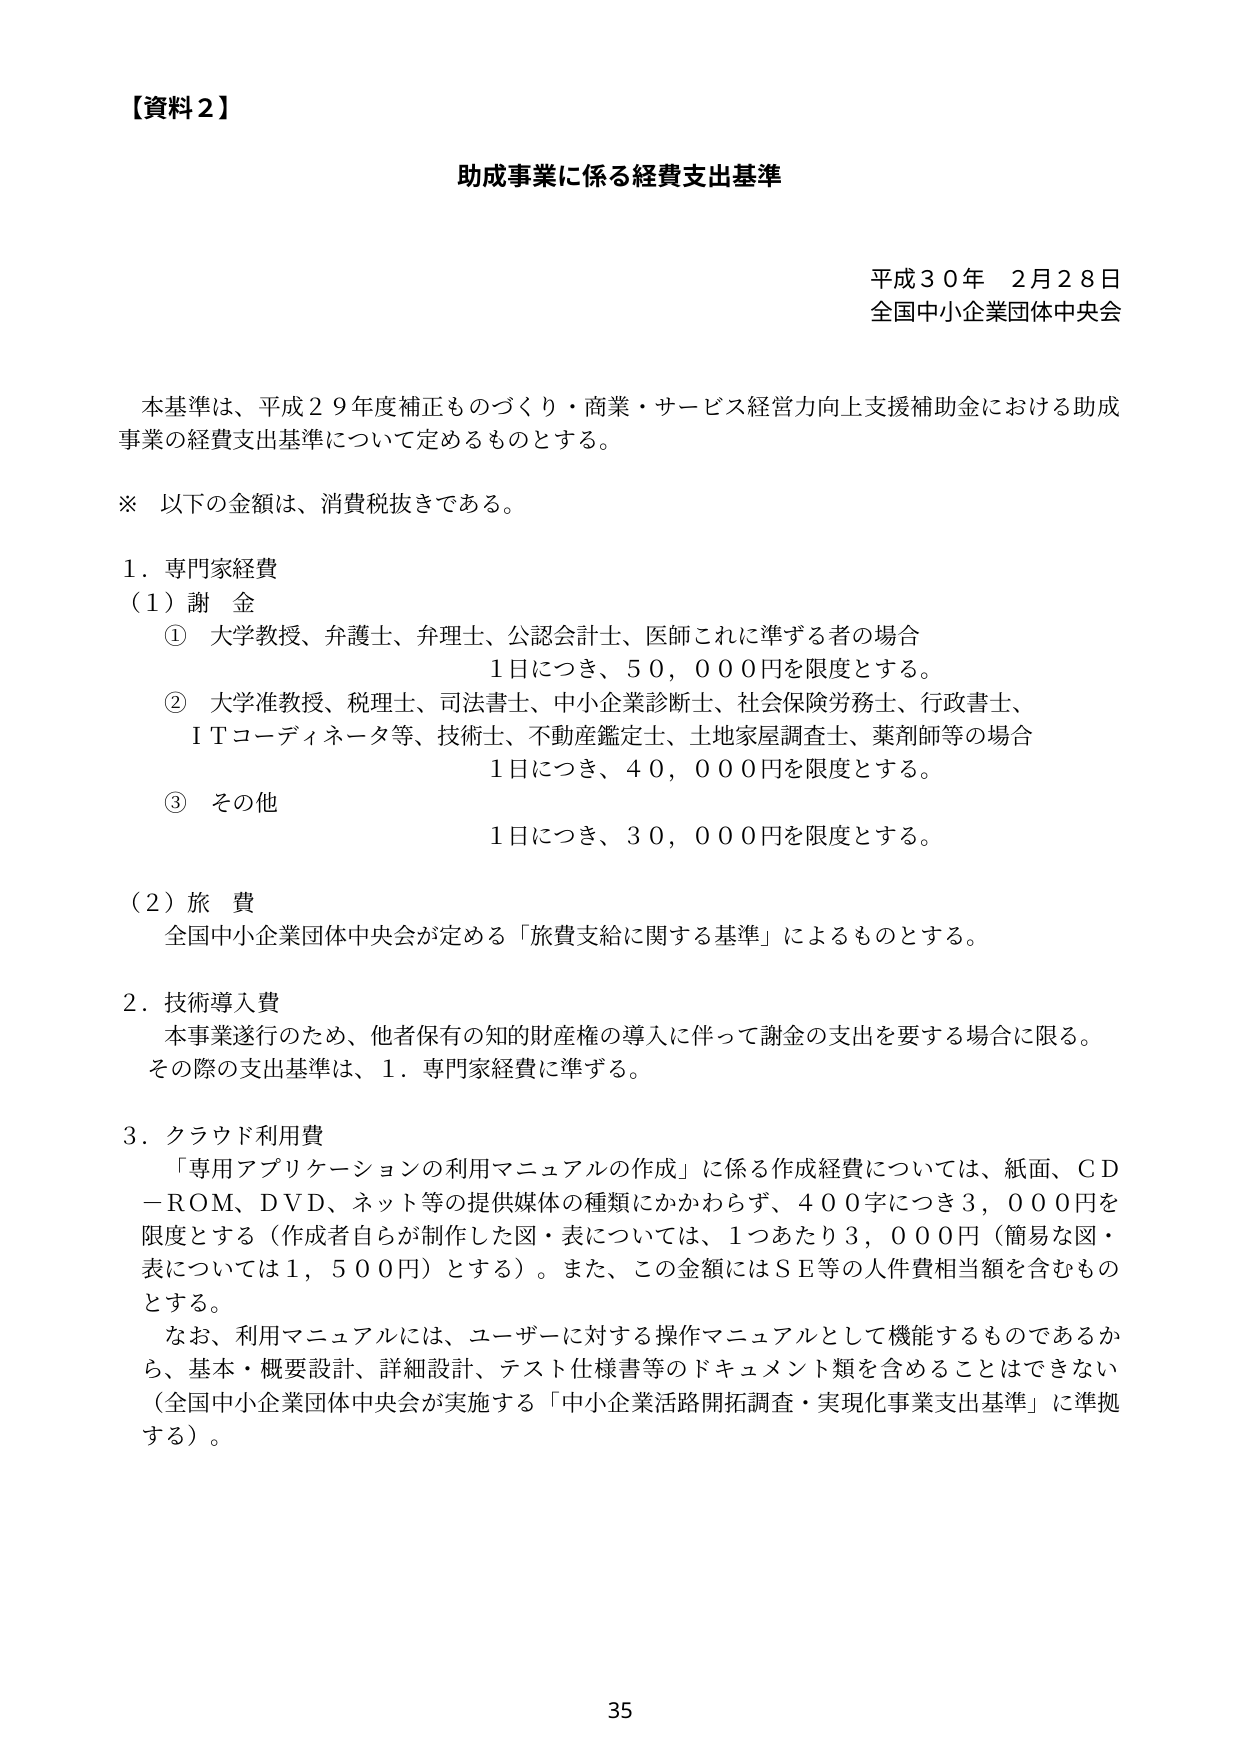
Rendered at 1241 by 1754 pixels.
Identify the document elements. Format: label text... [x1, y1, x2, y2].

text 「専用アプリケーションの利用マニュアルの作成」に係る作成経費については、紙面、ＣＤ－ＲＯＭ、ＤＶＤ、ネット等の提供媒体の種類にかかわらず、４００字につき３，０００円を限度とする（作成者自らが制作した図・表については、１つあたり３，０００円（簡易な図・表については１，５００円）とする）。また、この金額にはＳＥ等の人件費相当額を含むものとする。 [118, 1151, 1122, 1318]
text 【資料２】 [118, 89, 1122, 125]
text ＩＴコーディネータ等、技術士、不動産鑑定士、土地家屋調査士、薬剤師等の場合 [162, 718, 1108, 751]
text 全国中小企業団体中央会 [118, 294, 1122, 327]
text 本基準は、平成２９年度補正ものづくり・商業・サービス経営力向上支援補助金における助成事業の経費支出基準について定めるものとする。 [118, 389, 1122, 455]
text なお、利用マニュアルには、ユーザーに対する操作マニュアルとして機能するものであるから、基本・概要設計、詳細設計、テスト仕様書等のドキュメント類を含めることはできない（全国中小企業団体中央会が実施する「中小企業活路開拓調査・実現化事業支出基準」に準拠する）。 [118, 1318, 1122, 1451]
text １日につき、４０，０００円を限度とする。 [118, 751, 1122, 784]
text 全国中小企業団体中央会が定める「旅費支給に関する基準」によるものとする。 [118, 918, 1122, 951]
text （２）旅 費 [118, 884, 1122, 918]
text 本事業遂行のため、他者保有の知的財産権の導入に伴って謝金の支出を要する場合に限る。その際の支出基準は、１．専門家経費に準ずる。 [118, 1018, 1122, 1084]
text ② 大学准教授、税理士、司法書士、中小企業診断士、社会保険労務士、行政書士、 [118, 684, 1108, 718]
text 平成３０年 ２月２８日 [118, 261, 1122, 294]
text ２．技術導入費 [118, 984, 1122, 1018]
text １．専門家経費 [118, 551, 1122, 584]
text ③ その他 [118, 784, 1122, 818]
text ※ 以下の金額は、消費税抜きである。 [118, 487, 1122, 520]
text １日につき、３０，０００円を限度とする。 [118, 818, 1122, 851]
text ① 大学教授、弁護士、弁理士、公認会計士、医師これに準ずる者の場合 [118, 618, 1122, 651]
text ３．クラウド利用費 [118, 1118, 1122, 1151]
text １日につき、５０，０００円を限度とする。 [118, 651, 1122, 684]
text 助成事業に係る経費支出基準 [118, 156, 1122, 192]
text （１）謝 金 [118, 584, 1122, 618]
